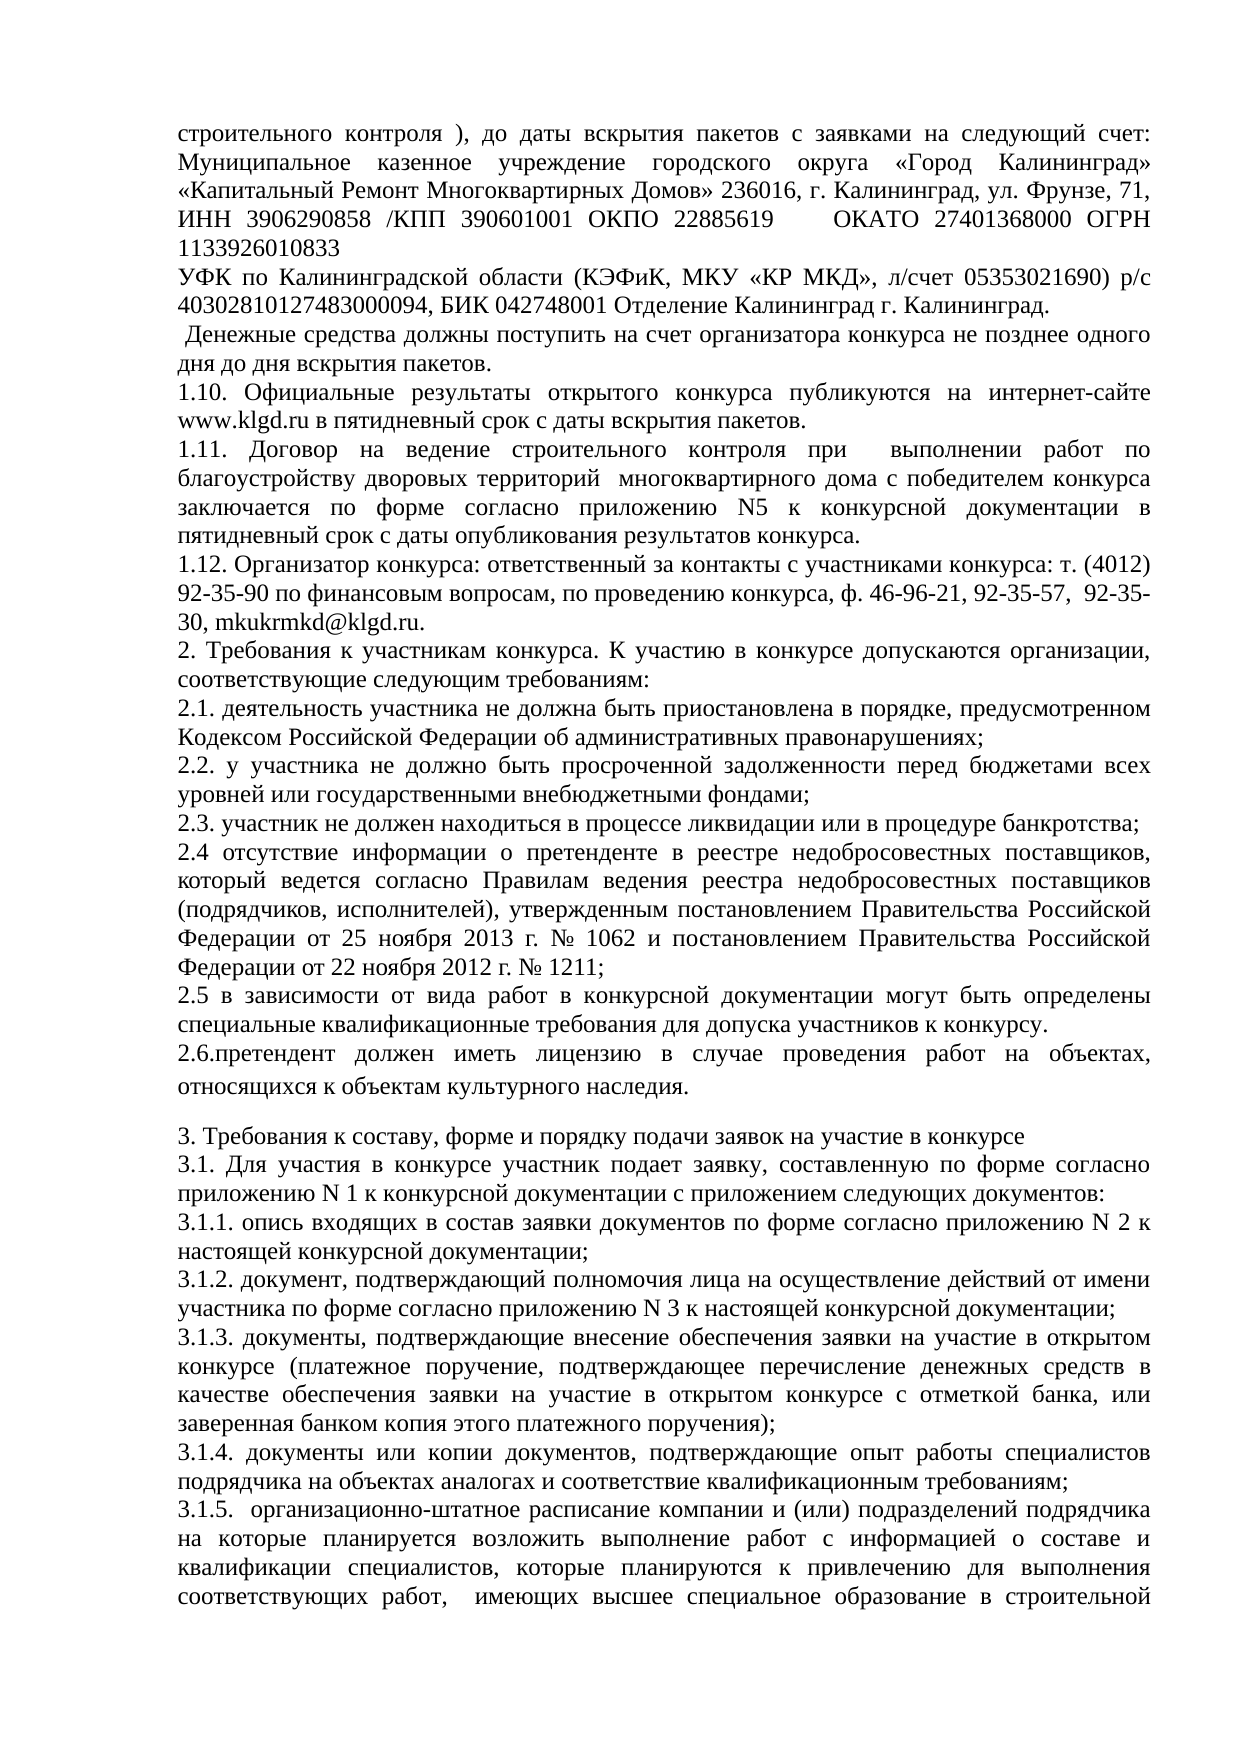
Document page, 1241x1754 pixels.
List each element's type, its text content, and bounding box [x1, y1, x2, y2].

text 3.1.3. документы, подтверждающие внесение обеспечения заявки на участие в открытом конкурсе (платежное поручение, подтверждающее перечисление денежных средств в качестве обеспечения заявки на участие в открытом конкурсе с отметкой банка, или заверенная банком копия этого платежного поручения); [177, 1322, 1152, 1437]
text 3.1.1. опись входящих в состав заявки документов по форме согласно приложению N 2 к настоящей конкурсной документации; [177, 1207, 1152, 1264]
text 3.1. Для участия в конкурсе участник подает заявку, составленную по форме согласно приложению N 1 к конкурсной документации с приложением следующих документов: [177, 1149, 1152, 1207]
text 2. Требования к участникам конкурса. К участию в конкурсе допускаются организации, соответствующие следующим требованиям: [177, 636, 1152, 693]
text 2.1. деятельность участника не должна быть приостановлена в порядке, предусмотренном Кодексом Российской Федерации об административных правонарушениях; [177, 693, 1152, 751]
text 1.10. Официальные результаты открытого конкурса публикуются на интернет-сайте www.klgd.ru в пятидневный срок с даты вскрытия пакетов. [177, 377, 1152, 434]
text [177, 1494, 1152, 1609]
text 2.3. участник не должен находиться в процессе ликвидации или в процедуре банкротства; [177, 808, 1152, 837]
text 1.12. Организатор конкурса: ответственный за контакты с участниками конкурса: т. (4012) 92-35-90 по финансовым вопросам, по проведению конкурса, ф. 46-96-21, 92-35-57, 92-35-30, mkukrmkd@klgd.ru. [177, 549, 1152, 636]
text 2.5 в зависимости от вида работ в конкурсной документации могут быть определены специальные квалификационные требования для допуска участников к конкурсу. [177, 981, 1152, 1038]
text 2.6.претендент должен иметь лицензию в случае проведения работ на объектах, относящихся к объектам культурного наследия. [177, 1038, 1152, 1100]
text 3.1.2. документ, подтверждающий полномочия лица на осуществление действий от имени участника по форме согласно приложению N 3 к настоящей конкурсной документации; [177, 1264, 1152, 1322]
text 2.4 отсутствие информации о претенденте в реестре недобросовестных поставщиков, который ведется согласно Правилам ведения реестра недобросовестных поставщиков (подрядчиков, исполнителей), утвержденным постановлением Правительства Российской Федерации от 25 ноября 2013 г. № 1062 и постановлением Правительства Российской Федерации от 22 ноября 2012 г. № 1211; [177, 837, 1152, 981]
text 3.1.4. документы или копии документов, подтверждающие опыт работы специалистов подрядчика на объектах аналогах и соответствие квалификационным требованиям; [177, 1437, 1152, 1494]
text 1.11. Договор на ведение строительного контроля при выполнении работ по благоустройству дворовых территорий многоквартирного дома с победителем конкурса заключается по форме согласно приложению N5 к конкурсной документации в пятидневный срок с даты опубликования результатов конкурса. [177, 434, 1152, 549]
text 2.2. у участника не должно быть просроченной задолженности перед бюджетами всех уровней или государственными внебюджетными фондами; [177, 751, 1152, 808]
text УФК по Калининградской области (КЭФиК, МКУ «КР МКД», л/счет 05353021690) р/с 40302810127483000094, БИК 042748001 Отделение Калининград г. Калининград. [177, 262, 1152, 319]
text Денежные средства должны поступить на счет организатора конкурса не позднее одного дня до дня вскрытия пакетов. [177, 319, 1152, 377]
text 3. Требования к составу, форме и порядку подачи заявок на участие в конкурсе [177, 1121, 1152, 1149]
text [177, 118, 1152, 262]
